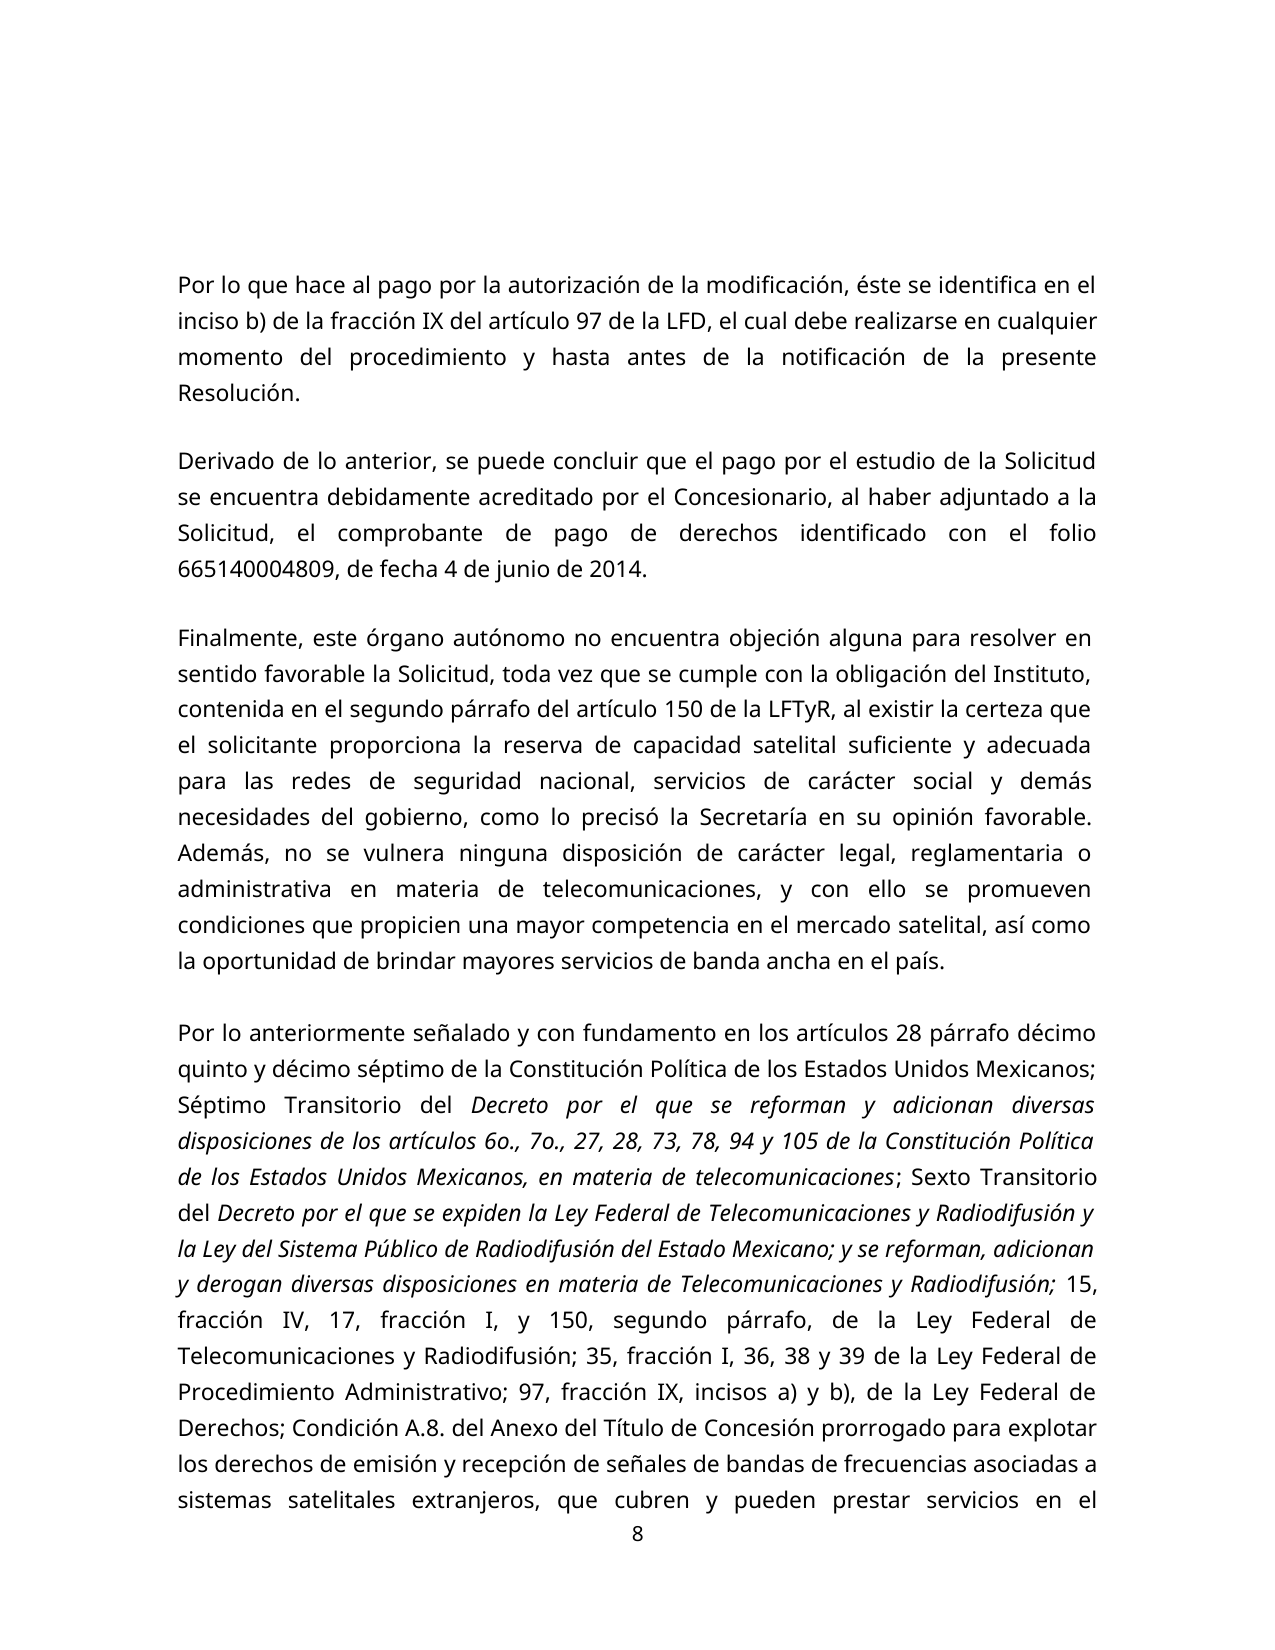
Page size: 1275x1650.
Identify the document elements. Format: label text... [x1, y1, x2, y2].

text Derivado de lo anterior, se puede concluir que el pago por el estudio de la Solicitud se encuentra debidamente acreditado por el Concesionario, al haber adjuntado a la Solicitud, el comprobante de pago de derechos identificado con el folio 665140004809, de fecha 4 de junio de 2014. [177, 445, 1098, 584]
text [177, 1017, 1098, 1515]
text Finalmente, este órgano autónomo no encuentra objeción alguna para resolver en sentido favorable la Solicitud, toda vez que se cumple con la obligación del Instituto, contenida en el segundo párrafo del artículo 150 de la LFTyR, al existir la certeza que el solicitante proporciona la reserva de capacidad satelital suficiente y adecuada para las redes de seguridad nacional, servicios de carácter social y demás necesidades del gobierno, como lo precisó la Secretaría en su opinión favorable. Además, no se vulnera ninguna disposición de carácter legal, reglamentaria o administrativa en materia de telecomunicaciones, y con ello se promueven condiciones que propicien una mayor competencia en el mercado satelital, así como la oportunidad de brindar mayores servicios de banda ancha en el país. [177, 622, 1093, 976]
text Por lo que hace al pago por la autorización de la modificación, éste se identifica en el inciso b) de la fracción IX del artículo 97 de la LFD, el cual debe realizarse en cualquier momento del procedimiento y hasta antes de la notificación de la presente Resolución. [177, 269, 1098, 408]
